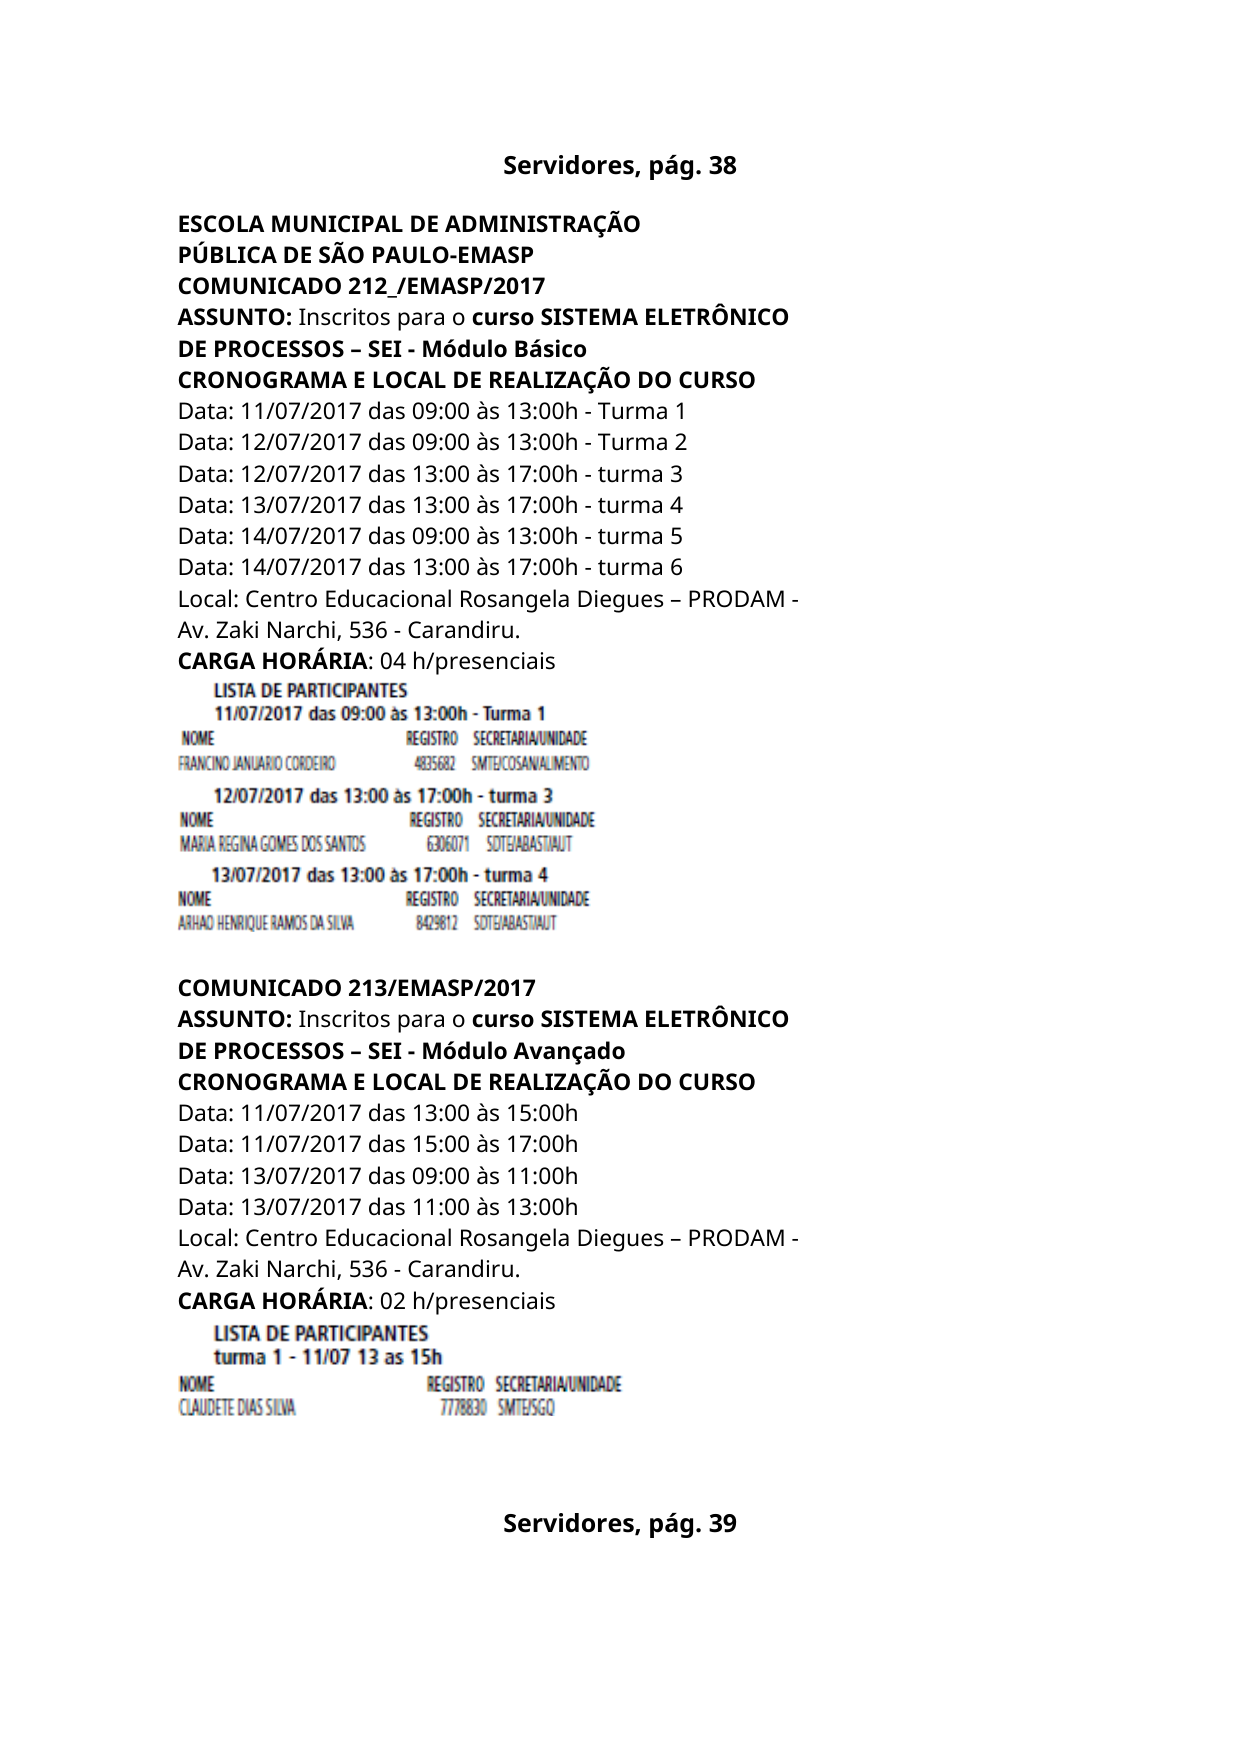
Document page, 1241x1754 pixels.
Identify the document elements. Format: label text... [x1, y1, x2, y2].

text Data: 11/07/2017 das 13:00 às 15:00h [177, 1097, 1063, 1128]
text PÚBLICA DE SÃO PAULO-EMASP [177, 239, 1063, 270]
text COMUNICADO 213/EMASP/2017 [177, 972, 1063, 1003]
text Data: 12/07/2017 das 13:00 às 17:00h - turma 3 [177, 458, 1063, 489]
text Av. Zaki Narchi, 536 - Carandiru. [177, 614, 1063, 645]
text Local: Centro Educacional Rosangela Diegues – PRODAM - [177, 1222, 1063, 1253]
text Servidores, pág. 39 [177, 1505, 1063, 1539]
text CARGA HORÁRIA: 04 h/presenciais [177, 645, 1063, 676]
text ASSUNTO: Inscritos para o curso SISTEMA ELETRÔNICO [177, 1003, 1063, 1034]
text Local: Centro Educacional Rosangela Diegues – PRODAM - [177, 583, 1063, 614]
text Data: 13/07/2017 das 13:00 às 17:00h - turma 4 [177, 489, 1063, 520]
text CARGA HORÁRIA: 02 h/presenciais [177, 1284, 1063, 1316]
text CRONOGRAMA E LOCAL DE REALIZAÇÃO DO CURSO [177, 364, 1063, 395]
text Servidores, pág. 38 [177, 148, 1063, 182]
text Data: 14/07/2017 das 13:00 às 17:00h - turma 6 [177, 551, 1063, 583]
text ASSUNTO: Inscritos para o curso SISTEMA ELETRÔNICO [177, 301, 1063, 333]
text Data: 14/07/2017 das 09:00 às 13:00h - turma 5 [177, 520, 1063, 551]
text Data: 12/07/2017 das 09:00 às 13:00h - Turma 2 [177, 426, 1063, 458]
text COMUNICADO 212_/EMASP/2017 [177, 270, 1063, 301]
text Data: 13/07/2017 das 11:00 às 13:00h [177, 1191, 1063, 1222]
text Data: 11/07/2017 das 09:00 às 13:00h - Turma 1 [177, 395, 1063, 426]
text Data: 11/07/2017 das 15:00 às 17:00h [177, 1128, 1063, 1159]
text ESCOLA MUNICIPAL DE ADMINISTRAÇÃO [177, 208, 1063, 239]
text Av. Zaki Narchi, 536 - Carandiru. [177, 1253, 1063, 1284]
text DE PROCESSOS – SEI - Módulo Avançado [177, 1034, 1063, 1066]
text Data: 13/07/2017 das 09:00 às 11:00h [177, 1159, 1063, 1191]
text CRONOGRAMA E LOCAL DE REALIZAÇÃO DO CURSO [177, 1066, 1063, 1097]
text DE PROCESSOS – SEI - Módulo Básico [177, 333, 1063, 364]
